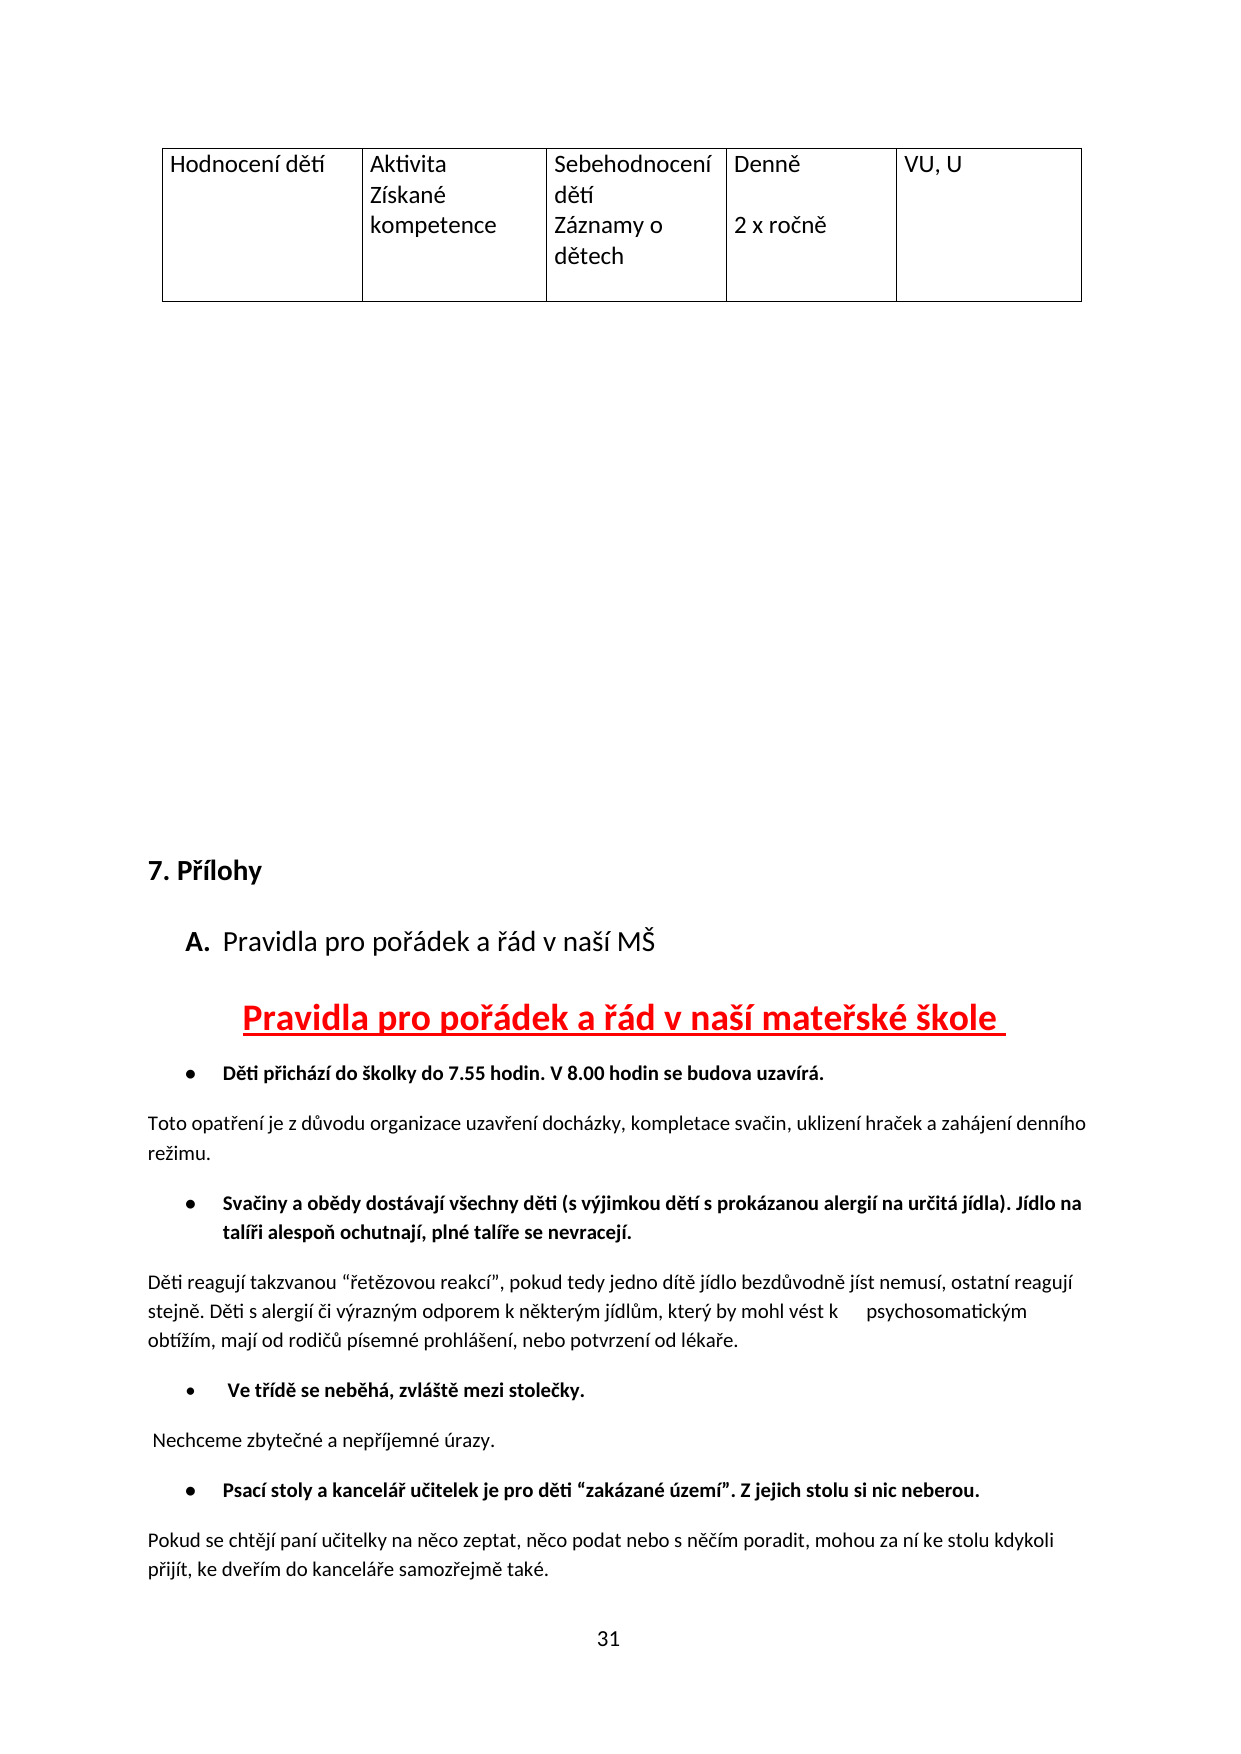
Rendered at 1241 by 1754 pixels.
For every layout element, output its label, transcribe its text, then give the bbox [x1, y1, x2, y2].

table_cell Denně 2 x ročně [727, 149, 896, 301]
text Děti reagují takzvanou “řetězovou reakcí”, pokud tedy jedno dítě jídlo bezdůvodně jíst nemusí, ostatní reagují stejně. Děti s alergií či výrazným odporem k některým jídlům, který by mohl vést k psychosomatickým obtížím, mají od rodičů písemné prohlášení, nebo potvrzení od lékaře. [148, 1269, 1093, 1353]
list Svačiny a obědy dostávají všechny děti (s výjimkou dětí s prokázanou alergií na určitá jídla). Jídlo na talíři alespoň ochutnají, plné talíře se nevracejí. [185, 1190, 1093, 1244]
text 7. Přílohy [148, 852, 1093, 887]
table_cell Aktivita Získané kompetence [363, 149, 546, 301]
table_cell Sebehodnocení dětí Záznamy o dětech [547, 149, 726, 301]
list Psací stoly a kancelář učitelek je pro děti “zakázané území”. Z jejich stolu si nic neberou. [185, 1477, 1093, 1503]
text Toto opatření je z důvodu organizace uzavření docházky, kompletace svačin, uklizení hraček a zahájení denního režimu. [148, 1111, 1093, 1165]
text Pravidla pro pořádek a řád v naší mateřské škole [148, 994, 1093, 1040]
list Děti přichází do školky do 7.55 hodin. V 8.00 hodin se budova uzavírá. [185, 1061, 1093, 1086]
list Pravidla pro pořádek a řád v naší MŠ [185, 923, 1093, 959]
text Nechceme zbytečné a nepříjemné úrazy. [148, 1427, 1093, 1453]
table_cell VU, U [897, 149, 1081, 301]
table_cell Hodnocení dětí [163, 149, 362, 301]
list Ve třídě se neběhá, zvláště mezi stolečky. [185, 1377, 1093, 1403]
text Pokud se chtějí paní učitelky na něco zeptat, něco podat nebo s něčím poradit, mohou za ní ke stolu kdykoli přijít, ke dveřím do kanceláře samozřejmě také. [148, 1527, 1093, 1582]
